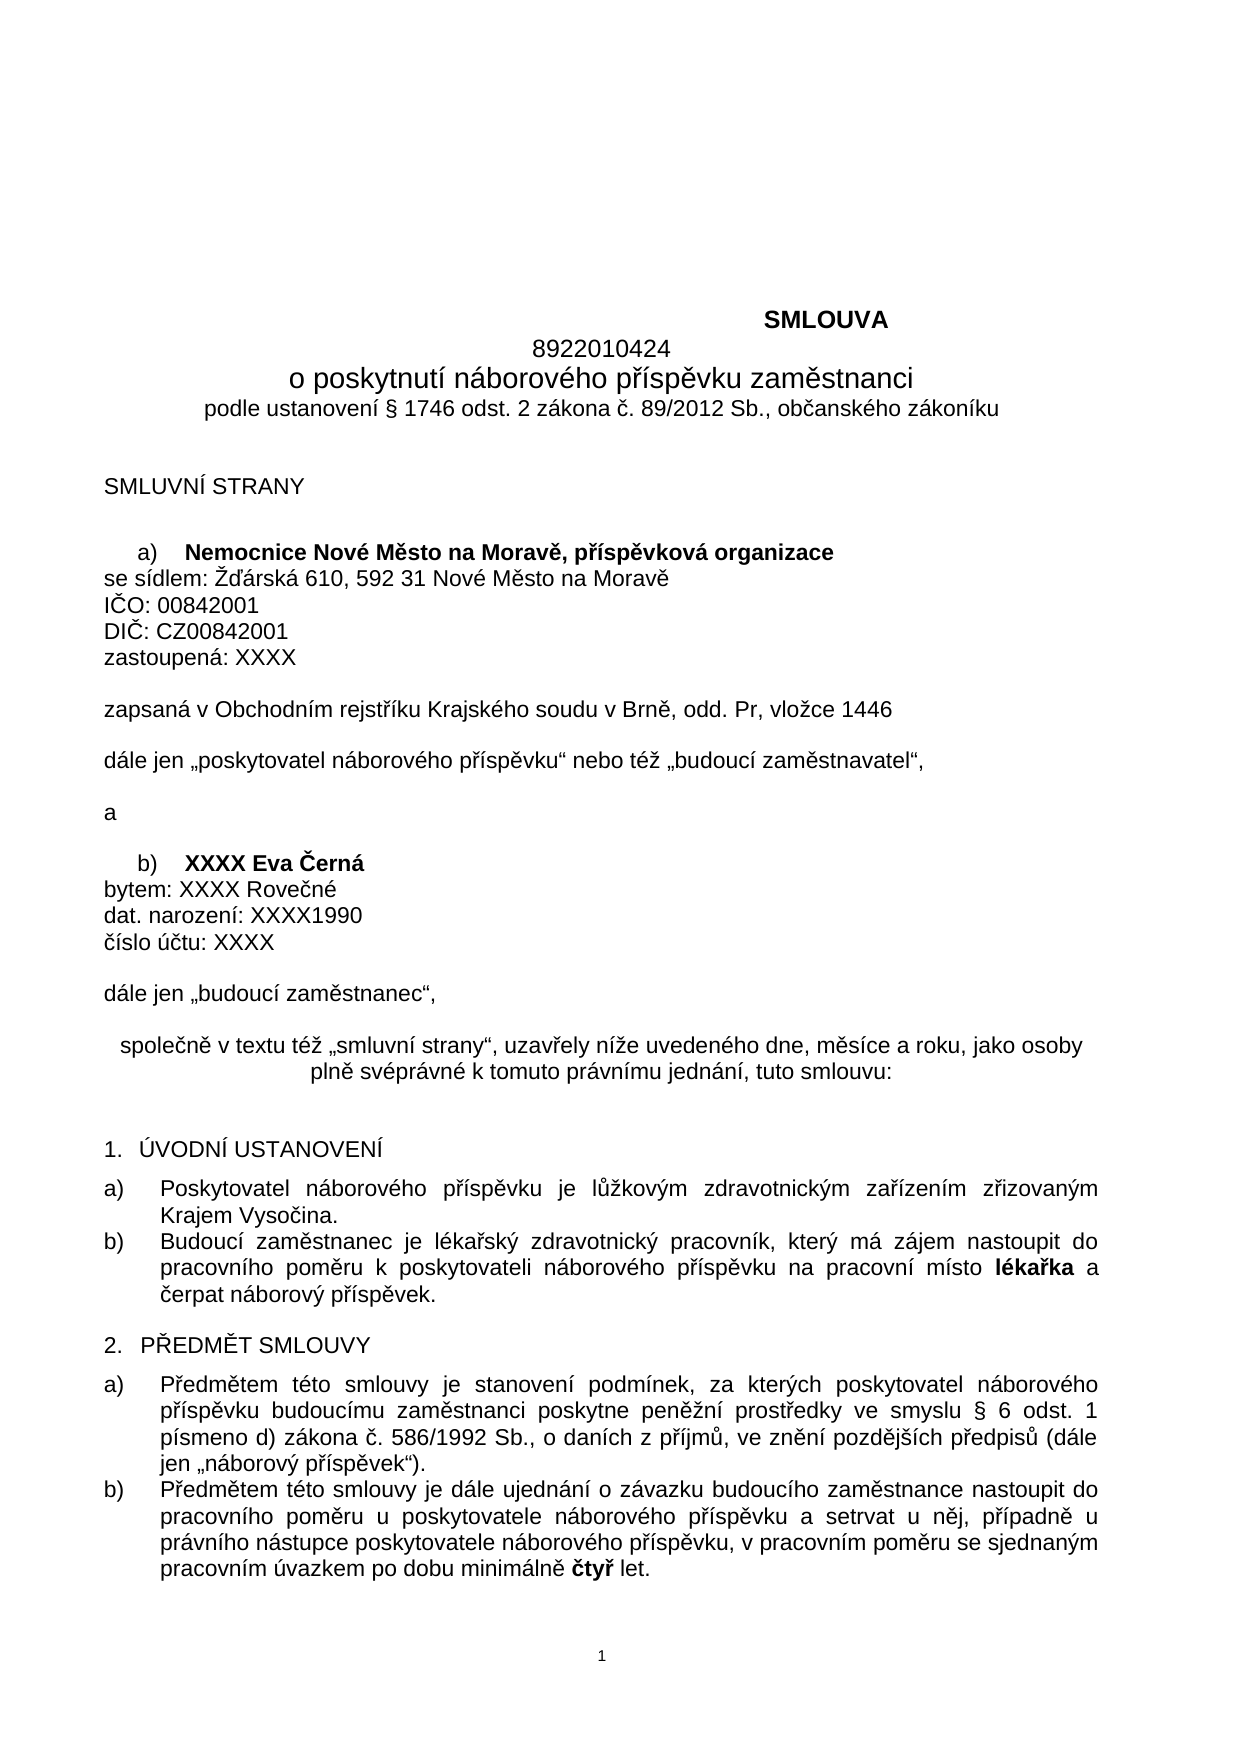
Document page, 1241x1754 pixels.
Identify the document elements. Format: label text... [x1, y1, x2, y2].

text SMLUVNÍ STRANY [104, 473, 1099, 499]
text společně v textu též „smluvní strany“, uzavřely níže uvedeného dne, měsíce a roku, jako osoby plně svéprávné k tomuto právnímu jednání, tuto smlouvu: [104, 1032, 1099, 1084]
text zastoupená: XXXX [104, 644, 1099, 671]
text dále jen „budoucí zaměstnanec“, [104, 980, 1099, 1007]
text DIČ: CZ00842001 [104, 618, 1099, 644]
list Předmětem této smlouvy je stanovení podmínek, za kterých poskytovatel náborového příspěvku budoucímu zaměstnanci poskytne peněžní prostředky ve smyslu § 6 odst. 1 písmeno d) zákona č. 586/1992 Sb., o daních z příjmů, ve znění pozdějších předpisů (dále jen „náborový příspěvek“). [104, 1371, 1099, 1476]
list Nemocnice Nové Město na Moravě, příspěvková organizace [104, 539, 1099, 565]
text zapsaná v Obchodním rejstříku Krajského soudu v Brně, odd. Pr, vložce 1446 [104, 696, 1099, 722]
text podle ustanovení § 1746 odst. 2 zákona č. 89/2012 Sb., občanského zákoníku [104, 394, 1099, 421]
list XXXX Eva Černá [104, 850, 1099, 876]
text dat. narození: XXXX1990 [104, 902, 1099, 929]
text IČO: 00842001 [104, 592, 1099, 618]
text SMLOUVA 8922010424 [104, 305, 1099, 363]
list Budoucí zaměstnanec je lékařský zdravotnický pracovník, který má zájem nastoupit do pracovního poměru k poskytovateli náborového příspěvku na pracovní místo lékařka a čerpat náborový příspěvek. [104, 1228, 1099, 1307]
text a [104, 798, 1099, 825]
text dále jen „poskytovatel náborového příspěvku“ nebo též „budoucí zaměstnavatel“, [104, 747, 1099, 773]
list PŘEDMĚT SMLOUVY [104, 1332, 1099, 1358]
list Poskytovatel náborového příspěvku je lůžkovým zdravotnickým zařízením zřizovaným Krajem Vysočina. [104, 1175, 1099, 1228]
list ÚVODNÍ USTANOVENÍ [104, 1136, 1099, 1163]
text bytem: XXXX Rovečné [104, 876, 1099, 902]
text se sídlem: Žďárská 610, 592 31 Nové Město na Moravě [104, 565, 1099, 592]
list Předmětem této smlouvy je dále ujednání o závazku budoucího zaměstnance nastoupit do pracovního poměru u poskytovatele náborového příspěvku a setrvat u něj, případně u právního nástupce poskytovatele náborového příspěvku, v pracovním poměru se sjednaným pracovním úvazkem po dobu minimálně čtyř let. [104, 1476, 1099, 1582]
text číslo účtu: XXXX [104, 929, 1099, 955]
text o poskytnutí náborového příspěvku zaměstnanci [104, 363, 1099, 394]
